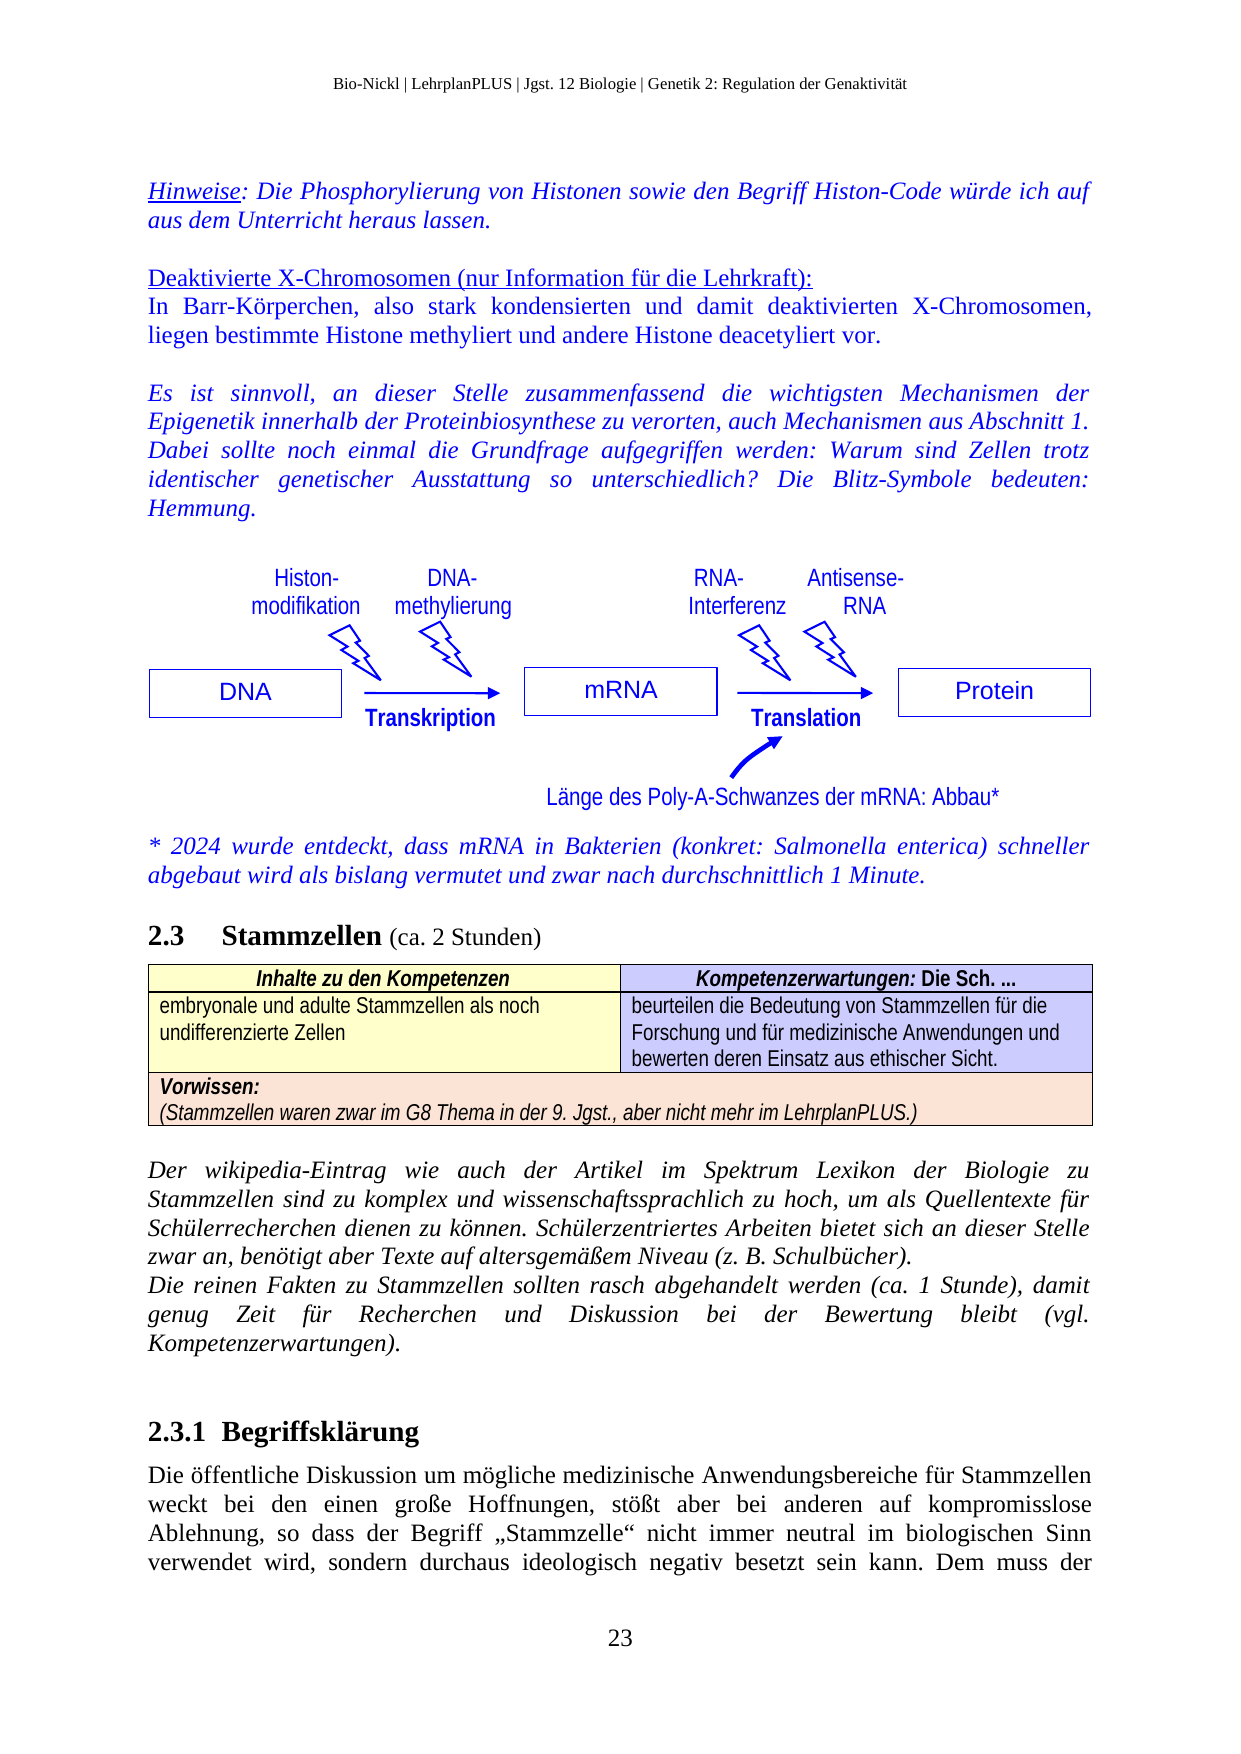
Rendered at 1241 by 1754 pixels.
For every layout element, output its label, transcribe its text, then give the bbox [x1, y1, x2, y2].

text * 2024 wurde entdeckt, dass mRNA in Bakterien (konkret: Salmonella enterica) schneller abgebaut wird als bislang vermutet und zwar nach durchschnittlich 1 Minute. [148, 831, 1093, 889]
table_cell beurteilen die Bedeutung von Stammzellen für die Forschung und für medizinische Anwendungen und bewerten deren Einsatz aus ethischer Sicht. [621, 993, 1092, 1072]
text Deaktivierte X-Chromosomen (nur Information für die Lehrkraft): [148, 263, 1093, 291]
table_cell Vorwissen: (Stammzellen waren zwar im G8 Thema in der 9. Jgst., aber nicht mehr im LehrplanPLUS.) [149, 1073, 1092, 1125]
text Die reinen Fakten zu Stammzellen sollten rasch abgehandelt werden (ca. 1 Stunde), damit genug Zeit für Recherchen und Diskussion bei der Bewertung bleibt (vgl. Kompetenzerwartungen). [148, 1270, 1093, 1356]
text Der wikipedia-Eintrag wie auch der Artikel im Spektrum Lexikon der Biologie zu Stammzellen sind zu komplex und wissenschaftssprachlich zu hoch, um als Quellentexte für Schülerrecherchen dienen zu können. Schülerzentriertes Arbeiten bietet sich an dieser Stelle zwar an, benötigt aber Texte auf altersgemäßem Niveau (z. B. Schulbücher). [148, 1155, 1093, 1270]
table_cell embryonale und adulte Stammzellen als noch undifferenzierte Zellen [149, 993, 620, 1072]
text Hinweise: Die Phosphorylierung von Histonen sowie den Begriff Histon-Code würde ich auf aus dem Unterricht heraus lassen. [148, 176, 1093, 234]
text In Barr-Körperchen, also stark kondensierten und damit deaktivierten X-Chromosomen, liegen bestimmte Histone methyliert und andere Histone deacetyliert vor. [148, 291, 1093, 349]
text 2.3.1 Begriffsklärung [148, 1414, 1093, 1448]
table_header Kompetenzerwartungen: Die Sch. ... [621, 965, 1092, 991]
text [148, 1460, 1093, 1575]
text Es ist sinnvoll, an dieser Stelle zusammenfassend die wichtigsten Mechanismen der Epigenetik innerhalb der Proteinbiosynthese zu verorten, auch Mechanismen aus Abschnitt 1. Dabei sollte noch einmal die Grundfrage aufgegriffen werden: Warum sind Zellen trotz identischer genetischer Ausstattung so unterschiedlich? Die Blitz-Symbole bedeuten: Hemmung. [148, 378, 1093, 521]
text 2.3 Stammzellen (ca. 2 Stunden) [148, 918, 1093, 952]
table_header Inhalte zu den Kompetenzen [149, 965, 620, 991]
